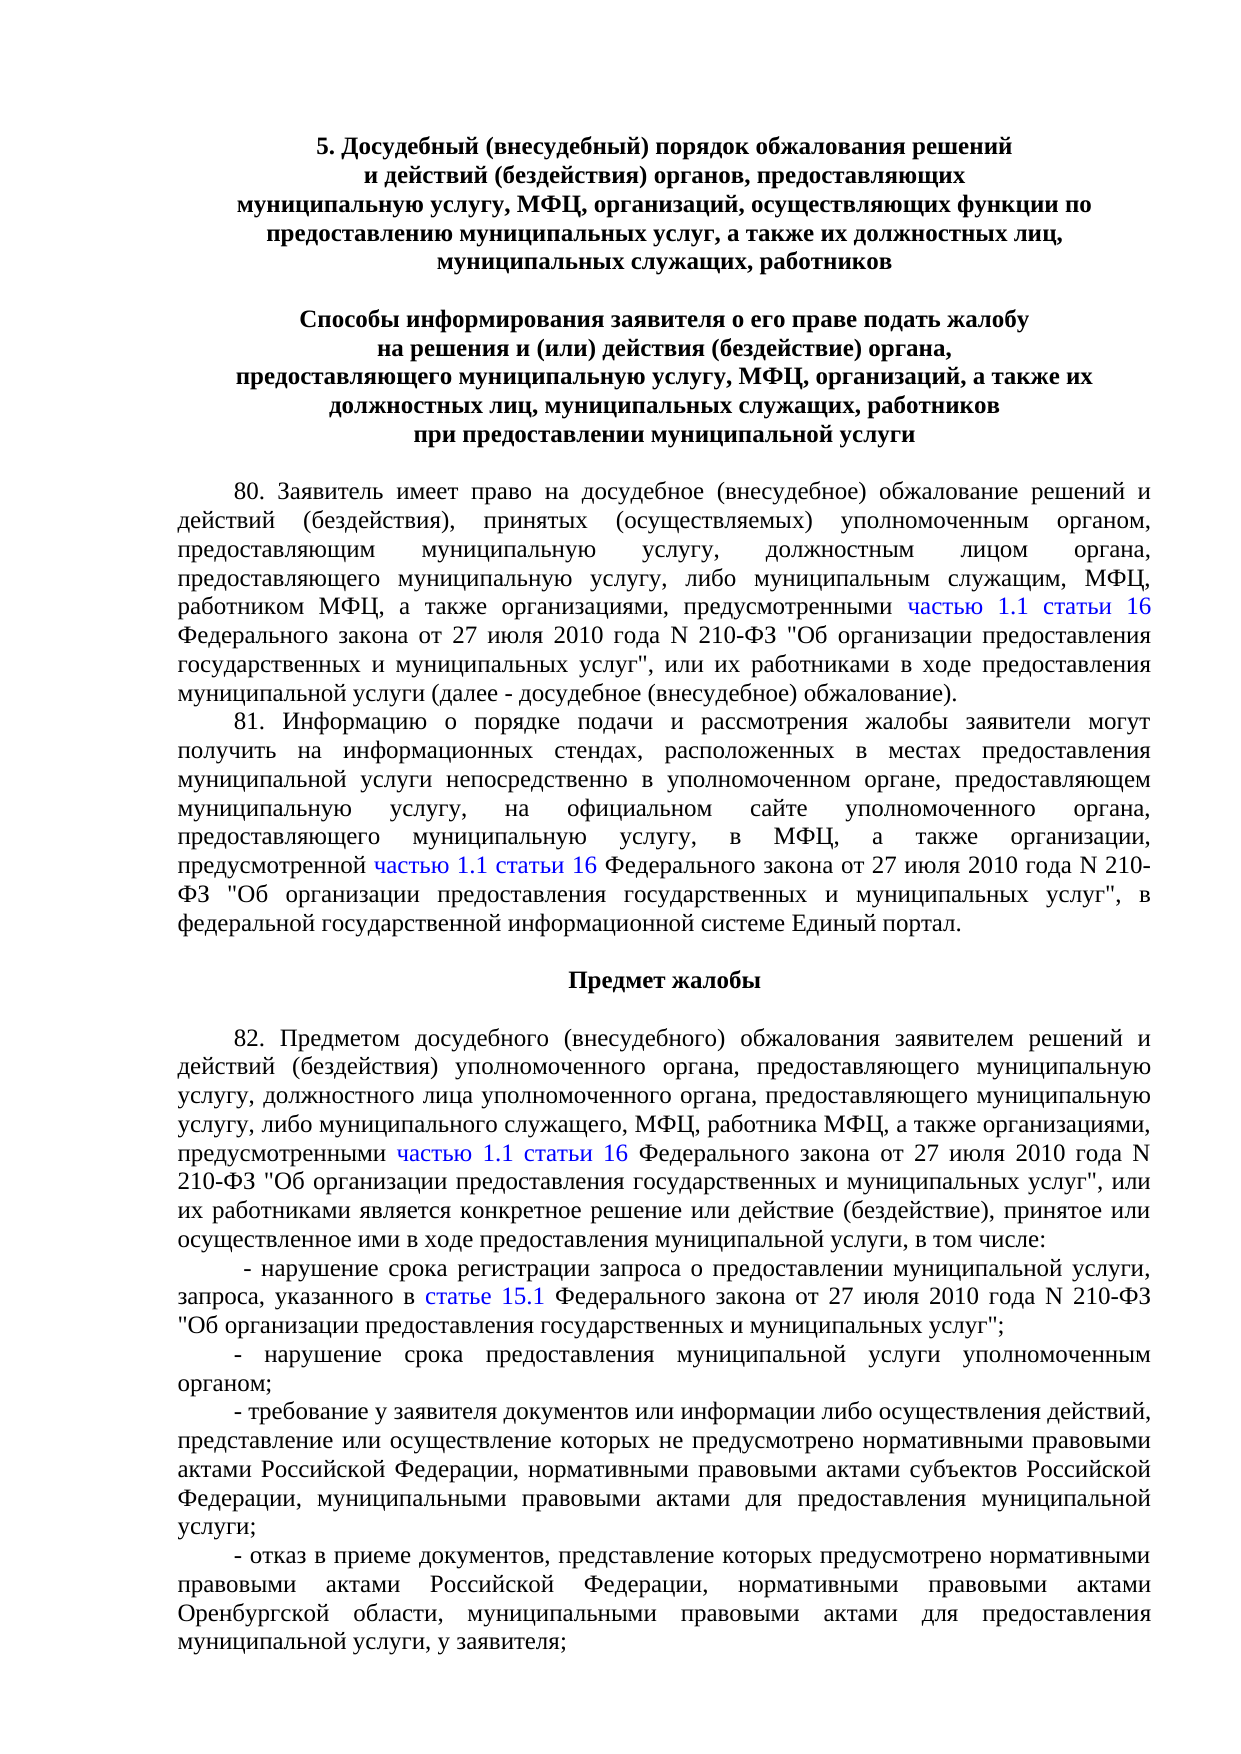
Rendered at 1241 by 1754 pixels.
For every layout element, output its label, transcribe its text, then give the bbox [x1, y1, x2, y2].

text 81. Информацию о порядке подачи и рассмотрения жалобы заявители могут получить на информационных стендах, расположенных в местах предоставления муниципальной услуги непосредственно в уполномоченном органе, предоставляющем муниципальную услугу, на официальном сайте уполномоченного органа, предоставляющего муниципальную услугу, в МФЦ, а также организации, предусмотренной частью 1.1 статьи 16 Федерального закона от 27 июля 2010 года N 210-ФЗ "Об организации предоставления государственных и муниципальных услуг", в федеральной государственной информационной системе Единый портал. [177, 706, 1152, 936]
text - отказ в приеме документов, представление которых предусмотрено нормативными правовыми актами Российской Федерации, нормативными правовыми актами Оренбургской области, муниципальными правовыми актами для предоставления муниципальной услуги, у заявителя; [177, 1540, 1152, 1655]
text 80. Заявитель имеет право на досудебное (внесудебное) обжалование решений и действий (бездействия), принятых (осуществляемых) уполномоченным органом, предоставляющим муниципальную услугу, должностным лицом органа, предоставляющего муниципальную услугу, либо муниципальным служащим, МФЦ, работником МФЦ, а также организациями, предусмотренными частью 1.1 статьи 16 Федерального закона от 27 июля 2010 года N 210-ФЗ "Об организации предоставления государственных и муниципальных услуг", или их работниками в ходе предоставления муниципальной услуги (далее - досудебное (внесудебное) обжалование). [177, 476, 1152, 706]
text и действий (бездействия) органов, предоставляющих [177, 160, 1152, 189]
text предоставляющего муниципальную услугу, МФЦ, организаций, а также их должностных лиц, муниципальных служащих, работников [177, 361, 1152, 419]
text муниципальную услугу, МФЦ, организаций, осуществляющих функции по предоставлению муниципальных услуг, а также их должностных лиц, [177, 189, 1152, 246]
text 82. Предметом досудебного (внесудебного) обжалования заявителем решений и действий (бездействия) уполномоченного органа, предоставляющего муниципальную услугу, должностного лица уполномоченного органа, предоставляющего муниципальную услугу, либо муниципального служащего, МФЦ, работника МФЦ, а также организациями, предусмотренными частью 1.1 статьи 16 Федерального закона от 27 июля 2010 года N 210-ФЗ "Об организации предоставления государственных и муниципальных услуг", или их работниками является конкретное решение или действие (бездействие), принятое или осуществленное ими в ходе предоставления муниципальной услуги, в том числе: [177, 1023, 1152, 1253]
text муниципальных служащих, работников [177, 246, 1152, 275]
text - нарушение срока регистрации запроса о предоставлении муниципальной услуги, запроса, указанного в статье 15.1 Федерального закона от 27 июля 2010 года N 210-ФЗ "Об организации предоставления государственных и муниципальных услуг"; [177, 1253, 1152, 1339]
text 5. Досудебный (внесудебный) порядок обжалования решений [177, 131, 1152, 160]
text при предоставлении муниципальной услуги [177, 419, 1152, 448]
text - нарушение срока предоставления муниципальной услуги уполномоченным органом; [177, 1339, 1152, 1396]
text на решения и (или) действия (бездействие) органа, [177, 333, 1152, 361]
text Способы информирования заявителя о его праве подать жалобу [177, 304, 1152, 333]
text - требование у заявителя документов или информации либо осуществления действий, представление или осуществление которых не предусмотрено нормативными правовыми актами Российской Федерации, нормативными правовыми актами субъектов Российской Федерации, муниципальными правовыми актами для предоставления муниципальной услуги; [177, 1396, 1152, 1540]
text Предмет жалобы [177, 965, 1152, 994]
